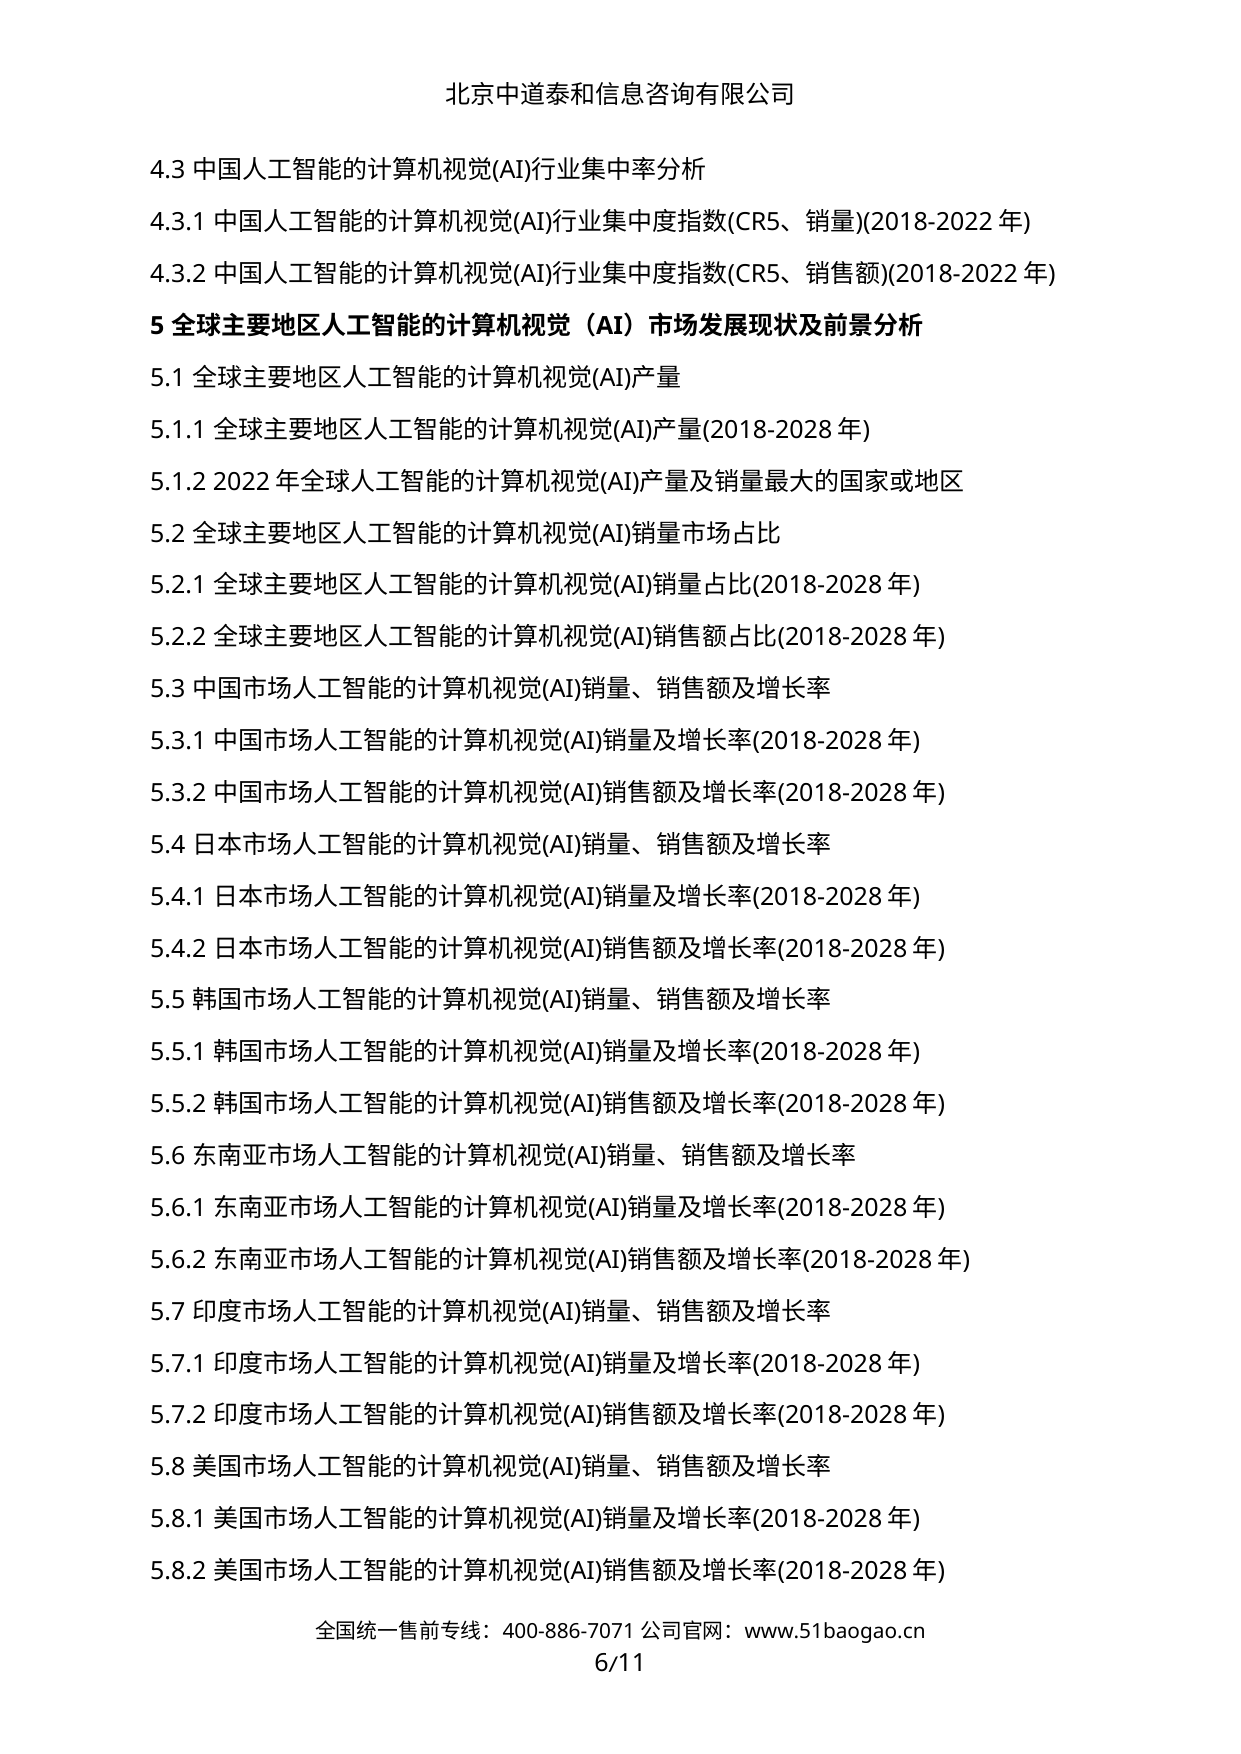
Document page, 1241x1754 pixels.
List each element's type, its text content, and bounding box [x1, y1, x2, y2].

text 5.1.1 全球主要地区人工智能的计算机视觉(AI)产量(2018-2028年) [150, 409, 1090, 446]
text 5.8.2 美国市场人工智能的计算机视觉(AI)销售额及增长率(2018-2028年) [150, 1551, 1090, 1587]
text 5.7 印度市场人工智能的计算机视觉(AI)销量、销售额及增长率 [150, 1291, 1090, 1327]
text 5.4 日本市场人工智能的计算机视觉(AI)销量、销售额及增长率 [150, 824, 1090, 861]
text 5.8 美国市场人工智能的计算机视觉(AI)销量、销售额及增长率 [150, 1447, 1090, 1483]
text 5.6 东南亚市场人工智能的计算机视觉(AI)销量、销售额及增长率 [150, 1136, 1090, 1172]
text 5.1 全球主要地区人工智能的计算机视觉(AI)产量 [150, 357, 1090, 394]
text 5.7.2 印度市场人工智能的计算机视觉(AI)销售额及增长率(2018-2028年) [150, 1395, 1090, 1431]
text 4.3.2 中国人工智能的计算机视觉(AI)行业集中度指数(CR5、销售额)(2018-2022年) [150, 254, 1090, 290]
text 5.5.1 韩国市场人工智能的计算机视觉(AI)销量及增长率(2018-2028年) [150, 1032, 1090, 1068]
text 5.7.1 印度市场人工智能的计算机视觉(AI)销量及增长率(2018-2028年) [150, 1343, 1090, 1379]
text 5.4.2 日本市场人工智能的计算机视觉(AI)销售额及增长率(2018-2028年) [150, 928, 1090, 964]
text 4.3 中国人工智能的计算机视觉(AI)行业集中率分析 [150, 150, 1090, 186]
text 5.3.2 中国市场人工智能的计算机视觉(AI)销售额及增长率(2018-2028年) [150, 772, 1090, 809]
text 5 全球主要地区人工智能的计算机视觉（AI）市场发展现状及前景分析 [150, 306, 1090, 342]
text 5.2.1 全球主要地区人工智能的计算机视觉(AI)销量占比(2018-2028年) [150, 565, 1090, 601]
text 5.6.1 东南亚市场人工智能的计算机视觉(AI)销量及增长率(2018-2028年) [150, 1187, 1090, 1224]
text 5.6.2 东南亚市场人工智能的计算机视觉(AI)销售额及增长率(2018-2028年) [150, 1239, 1090, 1276]
text 5.3 中国市场人工智能的计算机视觉(AI)销量、销售额及增长率 [150, 669, 1090, 705]
text 5.4.1 日本市场人工智能的计算机视觉(AI)销量及增长率(2018-2028年) [150, 876, 1090, 912]
text 5.5 韩国市场人工智能的计算机视觉(AI)销量、销售额及增长率 [150, 980, 1090, 1016]
text 5.8.1 美国市场人工智能的计算机视觉(AI)销量及增长率(2018-2028年) [150, 1499, 1090, 1535]
text 5.2 全球主要地区人工智能的计算机视觉(AI)销量市场占比 [150, 513, 1090, 549]
text 5.5.2 韩国市场人工智能的计算机视觉(AI)销售额及增长率(2018-2028年) [150, 1084, 1090, 1120]
text 5.3.1 中国市场人工智能的计算机视觉(AI)销量及增长率(2018-2028年) [150, 721, 1090, 757]
text 4.3.1 中国人工智能的计算机视觉(AI)行业集中度指数(CR5、销量)(2018-2022年) [150, 202, 1090, 238]
text 5.1.2 2022年全球人工智能的计算机视觉(AI)产量及销量最大的国家或地区 [150, 461, 1090, 497]
text 5.2.2 全球主要地区人工智能的计算机视觉(AI)销售额占比(2018-2028年) [150, 617, 1090, 653]
